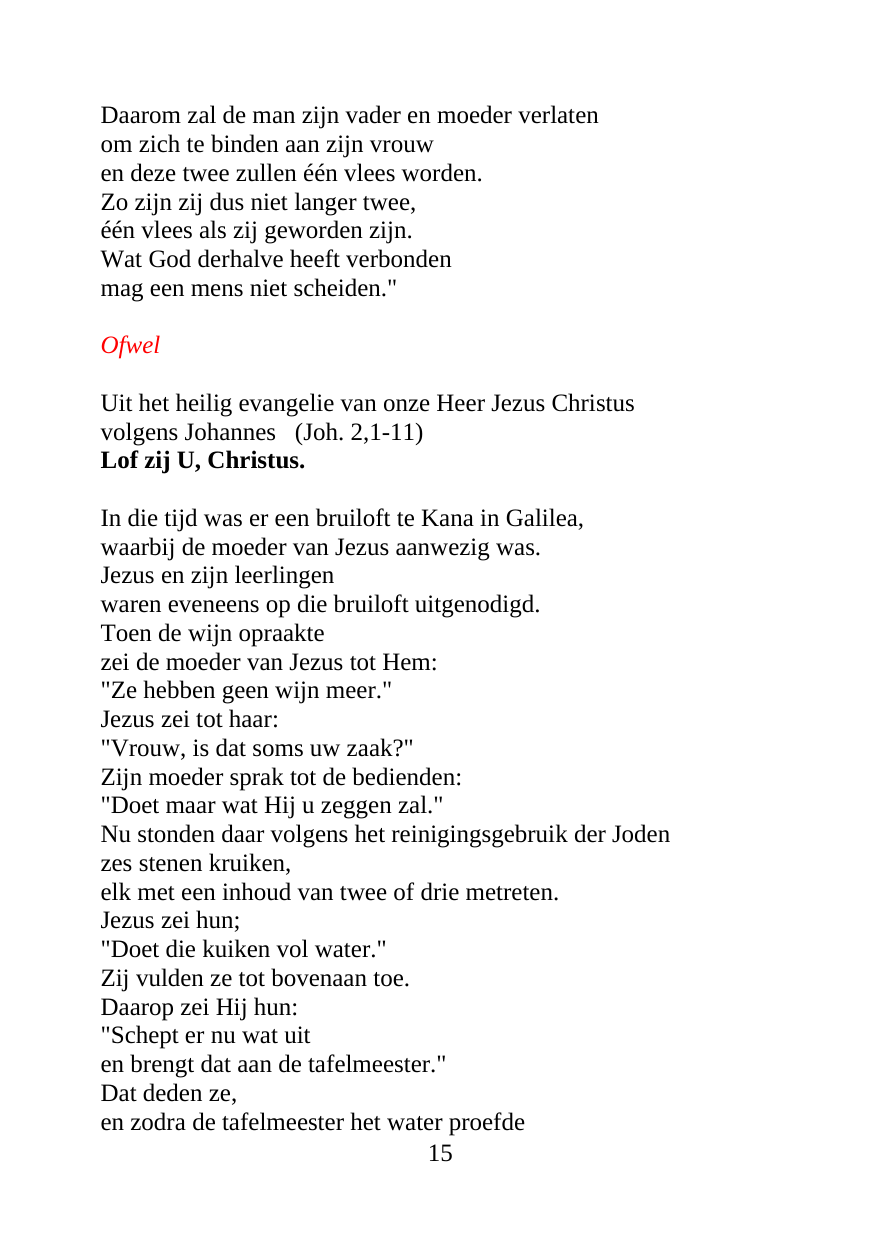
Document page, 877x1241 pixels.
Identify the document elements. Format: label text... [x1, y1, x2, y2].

text Ofwel [100, 330, 777, 359]
text en zodra de tafelmeester het water proefde [100, 1107, 777, 1135]
text "Vrouw, is dat soms uw zaak?" [100, 733, 777, 762]
text en brengt dat aan de tafelmeester." [100, 1049, 777, 1078]
text "Ze hebben geen wijn meer." [100, 675, 777, 704]
text Zij vulden ze tot bovenaan toe. [100, 963, 777, 992]
text Daarom zal de man zijn vader en moeder verlaten [100, 100, 777, 129]
text Jezus zei tot haar: [100, 704, 777, 733]
text Daarop zei Hij hun: [100, 992, 777, 1020]
text waren eveneens op die bruiloft uitgenodigd. [100, 589, 777, 618]
text Jezus zei hun; [100, 905, 777, 934]
text "Doet die kuiken vol water." [100, 934, 777, 963]
text Wat God derhalve heeft verbonden [100, 244, 777, 273]
text Jezus en zijn leerlingen [100, 560, 777, 589]
text Nu stonden daar volgens het reinigingsgebruik der Joden [100, 819, 777, 848]
text mag een mens niet scheiden." [100, 273, 777, 302]
text Uit het heilig evangelie van onze Heer Jezus Christus [100, 388, 777, 417]
text In die tijd was er een bruiloft te Kana in Galilea, [100, 503, 777, 532]
text Zijn moeder sprak tot de bedienden: [100, 762, 777, 790]
text Zo zijn zij dus niet langer twee, [100, 187, 777, 215]
text waarbij de moeder van Jezus aanwezig was. [100, 532, 777, 560]
text "Doet maar wat Hij u zeggen zal." [100, 790, 777, 819]
text zes stenen kruiken, [100, 848, 777, 877]
text elk met een inhoud van twee of drie metreten. [100, 877, 777, 905]
text Lof zij U, Christus. [100, 445, 777, 474]
text Toen de wijn opraakte [100, 618, 777, 647]
text en deze twee zullen één vlees worden. [100, 158, 777, 187]
text Dat deden ze, [100, 1078, 777, 1107]
text één vlees als zij geworden zijn. [100, 215, 777, 244]
text zei de moeder van Jezus tot Hem: [100, 647, 777, 675]
text volgens Johannes (Joh. 2,1-11) [100, 417, 777, 445]
text "Schept er nu wat uit [100, 1020, 777, 1049]
text om zich te binden aan zijn vrouw [100, 129, 777, 158]
